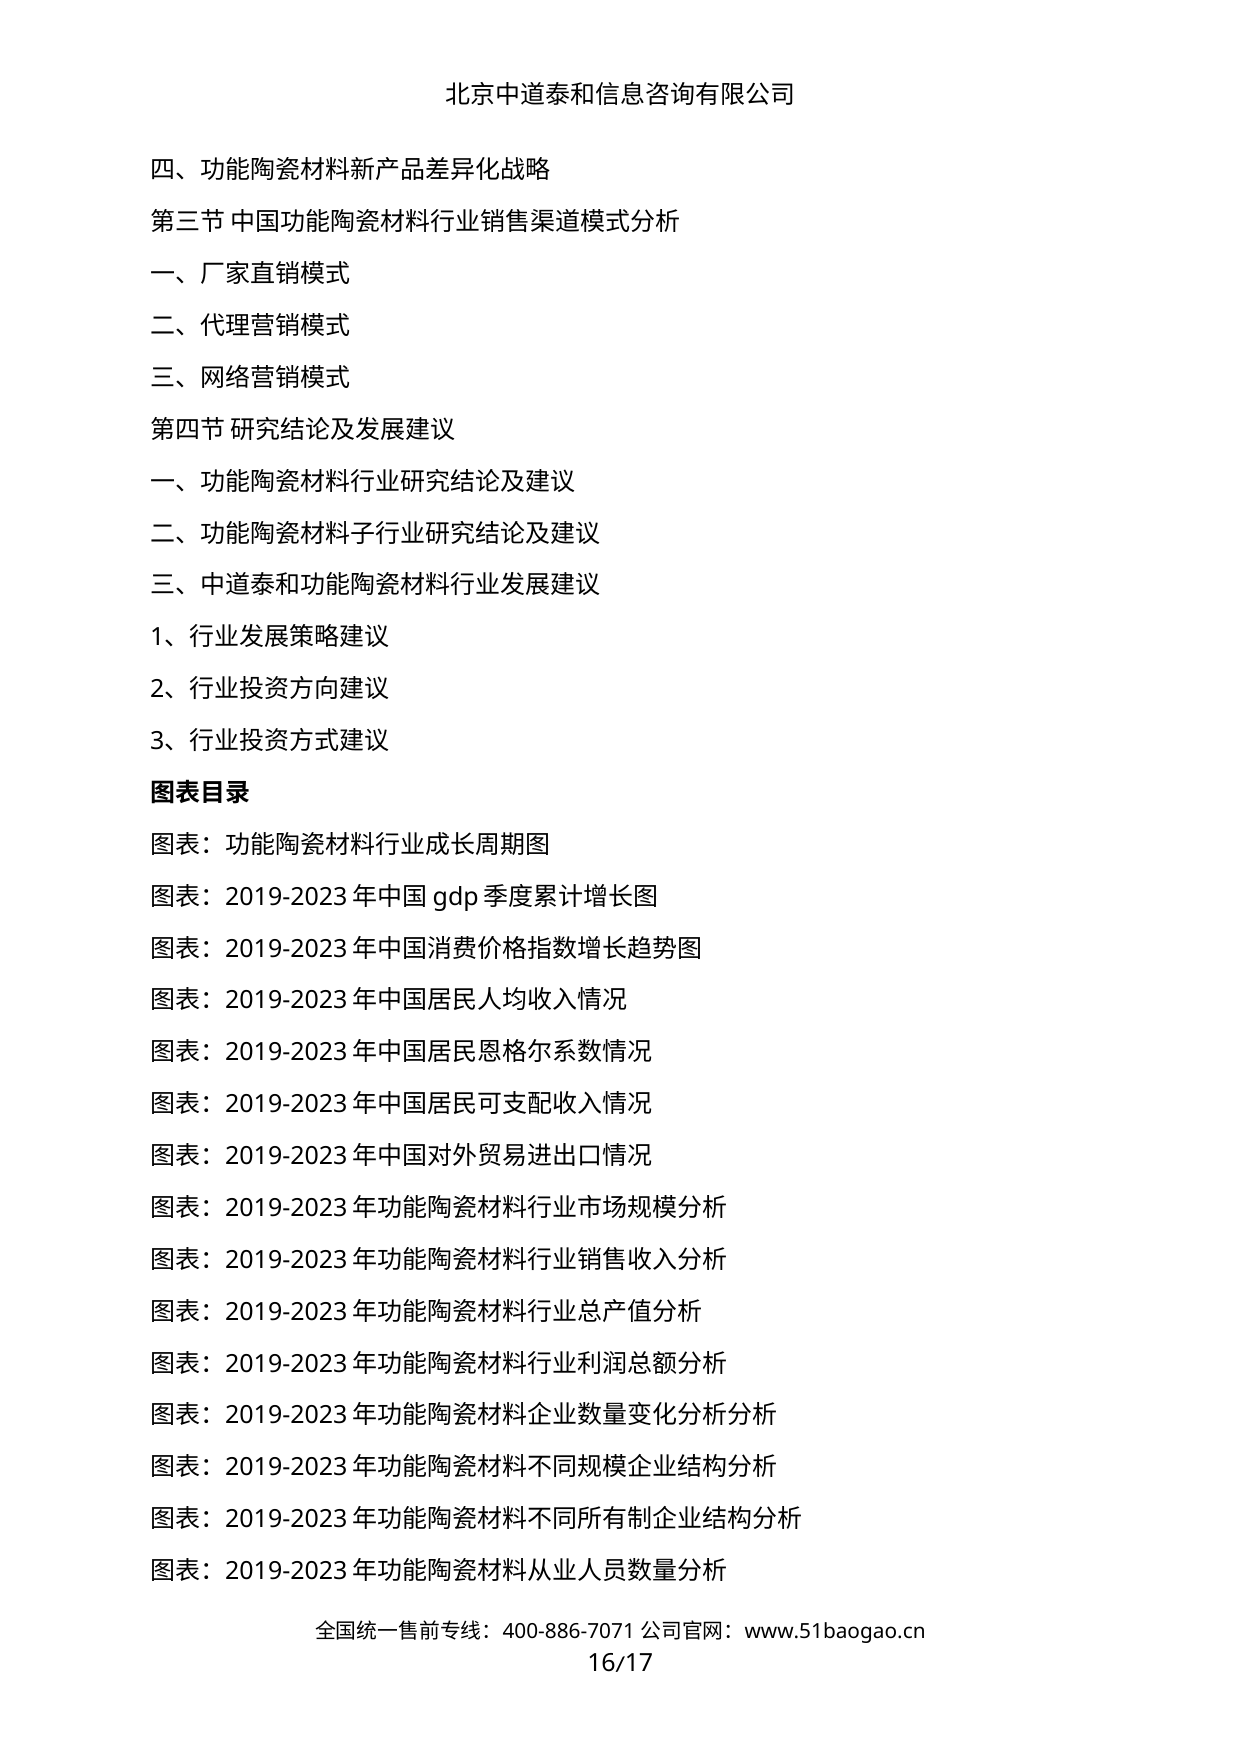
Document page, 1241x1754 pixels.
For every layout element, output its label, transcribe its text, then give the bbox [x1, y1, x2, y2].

text 图表：2019-2023年中国gdp季度累计增长图 [150, 876, 1090, 912]
text 图表：2019-2023年功能陶瓷材料行业销售收入分析 [150, 1239, 1090, 1276]
text 1、行业发展策略建议 [150, 617, 1090, 653]
text 2、行业投资方向建议 [150, 669, 1090, 705]
text 图表：2019-2023年功能陶瓷材料行业总产值分析 [150, 1291, 1090, 1327]
text 3、行业投资方式建议 [150, 721, 1090, 757]
text 图表：2019-2023年功能陶瓷材料企业数量变化分析分析 [150, 1395, 1090, 1431]
text 图表：2019-2023年功能陶瓷材料行业利润总额分析 [150, 1343, 1090, 1379]
text 三、网络营销模式 [150, 357, 1090, 394]
text 图表：2019-2023年功能陶瓷材料从业人员数量分析 [150, 1551, 1090, 1587]
text 图表：2019-2023年中国居民恩格尔系数情况 [150, 1032, 1090, 1068]
text 第四节 研究结论及发展建议 [150, 409, 1090, 446]
text 图表目录 [150, 772, 1090, 809]
text 图表：2019-2023年功能陶瓷材料不同所有制企业结构分析 [150, 1499, 1090, 1535]
text 图表：2019-2023年中国居民可支配收入情况 [150, 1084, 1090, 1120]
text 图表：2019-2023年功能陶瓷材料不同规模企业结构分析 [150, 1447, 1090, 1483]
text 第三节 中国功能陶瓷材料行业销售渠道模式分析 [150, 202, 1090, 238]
text 一、厂家直销模式 [150, 254, 1090, 290]
text 二、代理营销模式 [150, 306, 1090, 342]
text 一、功能陶瓷材料行业研究结论及建议 [150, 461, 1090, 497]
text 图表：2019-2023年中国居民人均收入情况 [150, 980, 1090, 1016]
text 二、功能陶瓷材料子行业研究结论及建议 [150, 513, 1090, 549]
text 图表：2019-2023年中国对外贸易进出口情况 [150, 1136, 1090, 1172]
text 图表：功能陶瓷材料行业成长周期图 [150, 824, 1090, 861]
text 图表：2019-2023年功能陶瓷材料行业市场规模分析 [150, 1187, 1090, 1224]
text 图表：2019-2023年中国消费价格指数增长趋势图 [150, 928, 1090, 964]
text 四、功能陶瓷材料新产品差异化战略 [150, 150, 1090, 186]
text 三、中道泰和功能陶瓷材料行业发展建议 [150, 565, 1090, 601]
